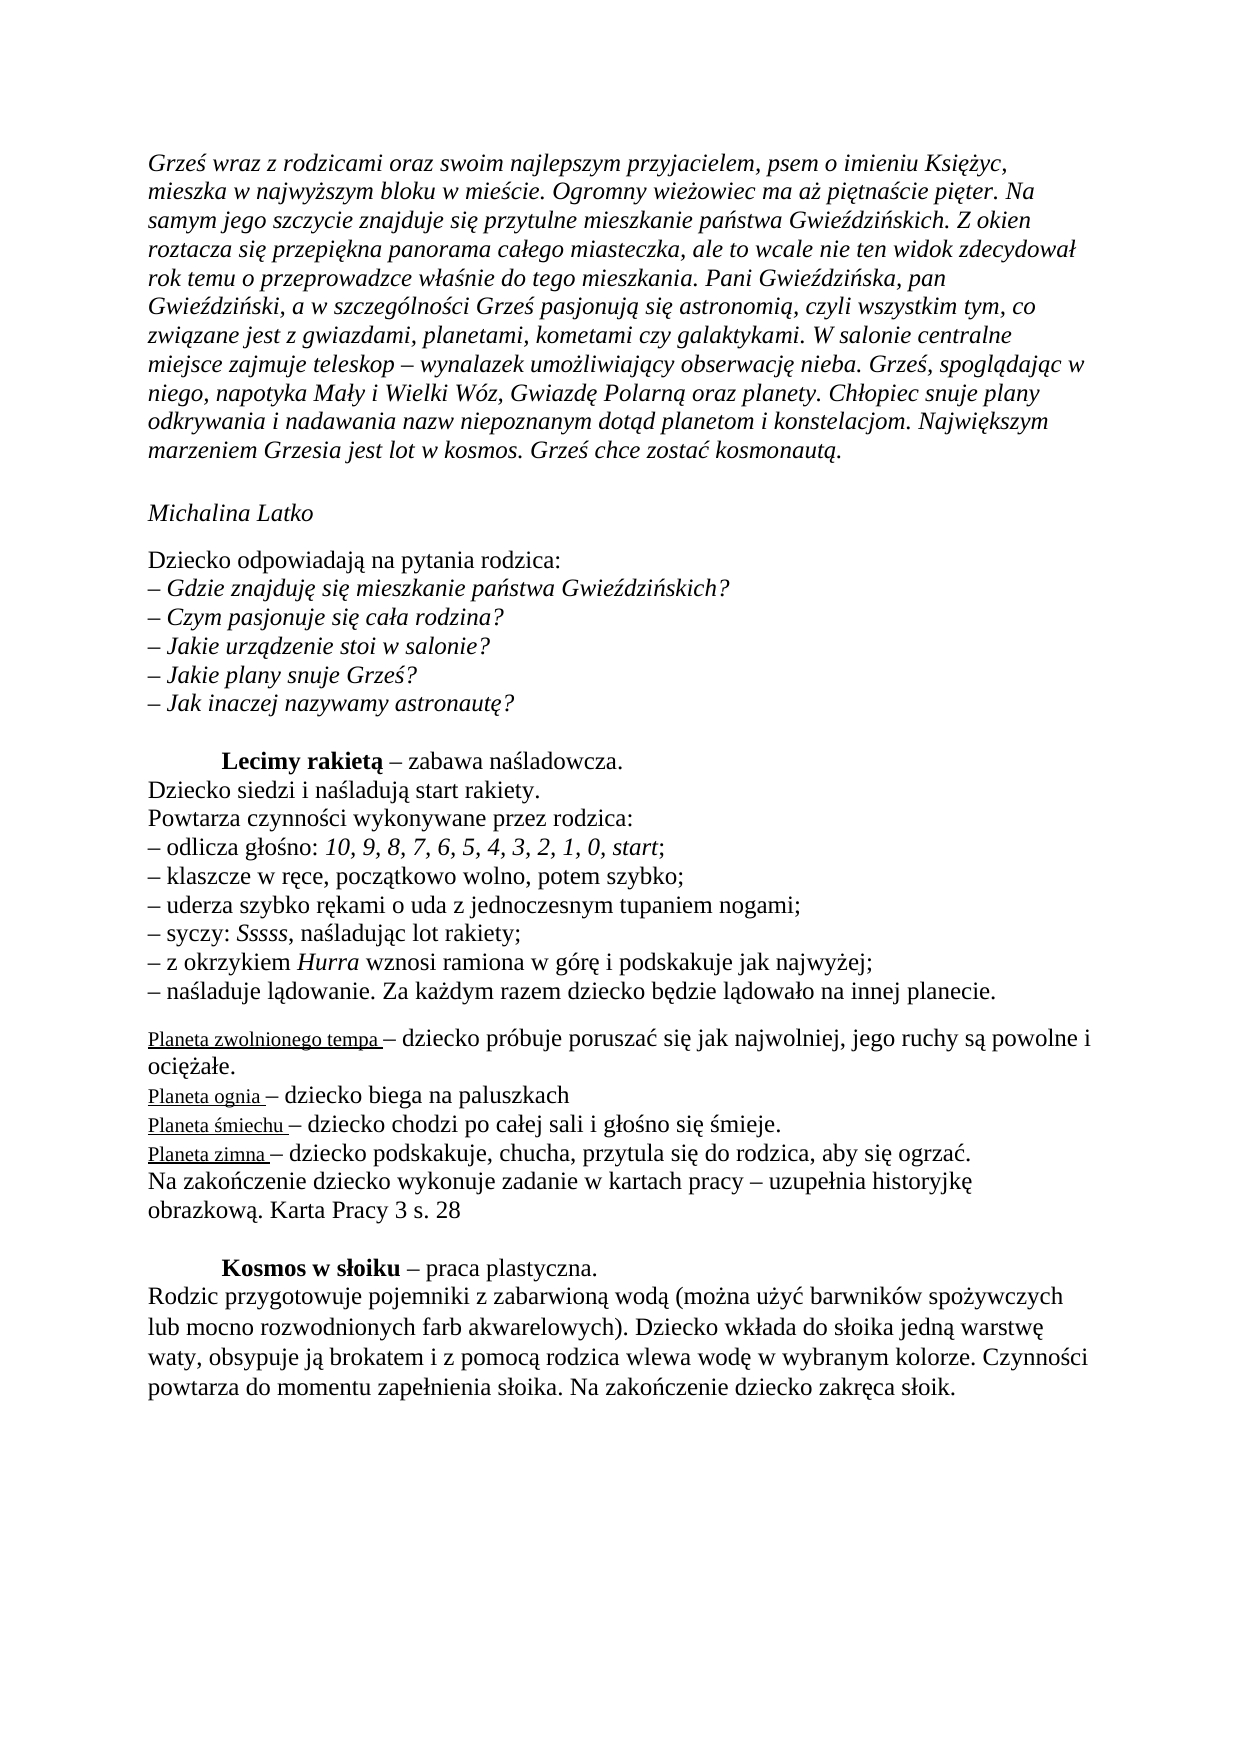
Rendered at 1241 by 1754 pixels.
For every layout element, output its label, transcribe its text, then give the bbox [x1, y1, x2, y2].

text Planeta zwolnionego tempa – dziecko próbuje poruszać się jak najwolniej, jego ruchy są powolne i ociężałe. [148, 1023, 1093, 1080]
text – Jakie urządzenie stoi w salonie? [148, 631, 1093, 660]
text – z okrzykiem Hurra wznosi ramiona w górę i podskakuje jak najwyżej; [148, 947, 1093, 976]
text Grześ wraz z rodzicami oraz swoim najlepszym przyjacielem, psem o imieniu Księżyc, mieszka w najwyższym bloku w mieście. Ogromny wieżowiec ma aż piętnaście pięter. Na samym jego szczycie znajduje się przytulne mieszkanie państwa Gwieździńskich. Z okien roztacza się przepiękna panorama całego miasteczka, ale to wcale nie ten widok zdecydował rok temu o przeprowadzce właśnie do tego mieszkania. Pani Gwieździńska, pan Gwieździński, a w szczególności Grześ pasjonują się astronomią, czyli wszystkim tym, co związane jest z gwiazdami, planetami, kometami czy galaktykami. W salonie centralne miejsce zajmuje teleskop – wynalazek umożliwiający obserwację nieba. Grześ, spoglądając w niego, napotyka Mały i Wielki Wóz, Gwiazdę Polarną oraz planety. Chłopiec snuje plany odkrywania i nadawania nazw niepoznanym dotąd planetom i konstelacjom. Największym marzeniem Grzesia jest lot w kosmos. Grześ chce zostać kosmonautą. [148, 148, 1093, 464]
text – naśladuje lądowanie. Za każdym razem dziecko będzie lądowało na innej planecie. [148, 976, 1093, 1005]
text – Gdzie znajduję się mieszkanie państwa Gwieździńskich? [148, 573, 1093, 602]
text – Czym pasjonuje się cała rodzina? [148, 602, 1093, 631]
text – odlicza głośno: 10, 9, 8, 7, 6, 5, 4, 3, 2, 1, 0, start; [148, 832, 1093, 861]
text – syczy: Sssss, naśladując lot rakiety; [148, 918, 1093, 947]
list Lecimy rakietą – zabawa naśladowcza. [148, 746, 1093, 775]
list Kosmos w słoiku – praca plastyczna. [148, 1253, 1093, 1281]
text – klaszcze w ręce, początkowo wolno, potem szybko; [148, 861, 1093, 890]
text Planeta ognia – dziecko biega na paluszkach [148, 1080, 1093, 1109]
text Planeta zimna – dziecko podskakuje, chucha, przytula się do rodzica, aby się ogrzać. [148, 1138, 1093, 1166]
text Na zakończenie dziecko wykonuje zadanie w kartach pracy – uzupełnia historyjkę obrazkową. Karta Pracy 3 s. 28 [148, 1166, 1093, 1224]
text – Jak inaczej nazywamy astronautę? [148, 688, 1093, 717]
text Powtarza czynności wykonywane przez rodzica: [148, 803, 1093, 832]
text Michalina Latko [148, 498, 1093, 527]
text Rodzic przygotowuje pojemniki z zabarwioną wodą (można użyć barwników spożywczych lub mocno rozwodnionych farb akwarelowych). Dziecko wkłada do słoika jedną warstwę waty, obsypuje ją brokatem i z pomocą rodzica wlewa wodę w wybranym kolorze. Czynności powtarza do momentu zapełnienia słoika. Na zakończenie dziecko zakręca słoik. [148, 1281, 1093, 1401]
text Dziecko siedzi i naśladują start rakiety. [148, 775, 1093, 803]
text – uderza szybko rękami o uda z jednoczesnym tupaniem nogami; [148, 890, 1093, 918]
text Planeta śmiechu – dziecko chodzi po całej sali i głośno się śmieje. [148, 1109, 1093, 1138]
text – Jakie plany snuje Grześ? [148, 660, 1093, 688]
text Dziecko odpowiadają na pytania rodzica: [148, 545, 1093, 573]
